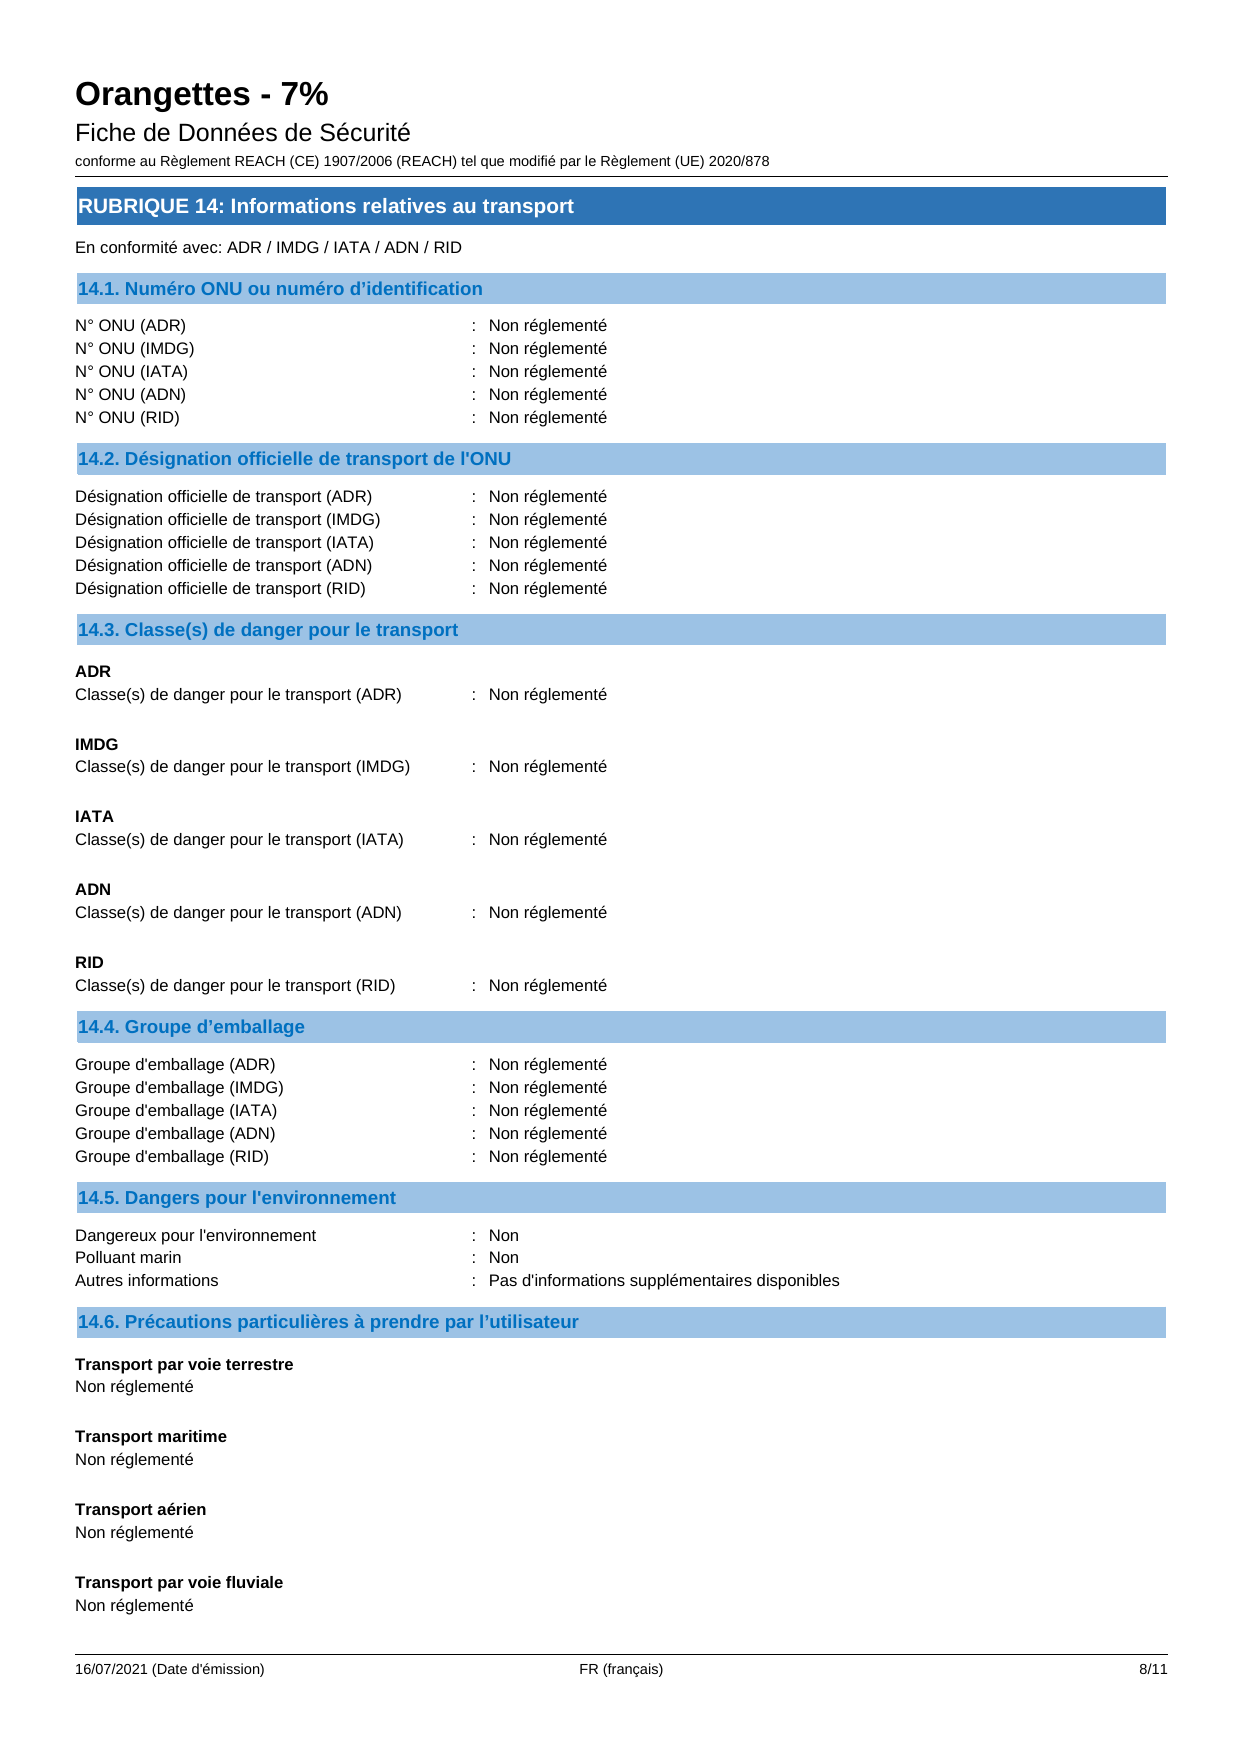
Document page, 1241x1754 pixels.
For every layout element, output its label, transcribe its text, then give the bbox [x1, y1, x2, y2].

table_cell : [459, 1101, 488, 1124]
table_header IATA [75, 803, 1168, 830]
table_header Transport aérien [75, 1496, 1168, 1523]
table_header Transport par voie terrestre [75, 1350, 1168, 1377]
table_header Non réglementé [489, 1055, 1168, 1078]
table_header Non réglementé [489, 316, 1168, 339]
table_cell Désignation officielle de transport (IMDG) [75, 510, 459, 533]
subtitle 14.1. Numéro ONU ou numéro d’identification [79, 274, 1165, 303]
table_cell Pas d'informations supplémentaires disponibles [489, 1271, 1168, 1294]
table_cell Non réglementé [75, 1450, 1168, 1473]
table_cell Non réglementé [489, 385, 1168, 408]
table_header Désignation officielle de transport (ADR) [75, 487, 459, 510]
table_cell Non réglementé [489, 684, 1168, 707]
table_cell Polluant marin [75, 1248, 459, 1271]
table_header N° ONU (ADR) [75, 316, 459, 339]
table_cell Non réglementé [75, 1377, 1168, 1400]
table_cell Non réglementé [489, 1147, 1168, 1169]
table_cell : [459, 385, 488, 408]
table_cell Désignation officielle de transport (RID) [75, 579, 459, 601]
table_cell Groupe d'emballage (RID) [75, 1147, 459, 1169]
table_cell Non réglementé [75, 1596, 1168, 1619]
table_cell : [459, 1078, 488, 1101]
table_cell N° ONU (RID) [75, 408, 459, 431]
table_cell Désignation officielle de transport (IATA) [75, 533, 459, 556]
table_cell : [459, 903, 488, 926]
table_header : [459, 487, 488, 510]
text En conformité avec: ADR / IMDG / IATA / ADN / RID [75, 237, 1165, 257]
table_cell N° ONU (IMDG) [75, 339, 459, 362]
table_cell : [459, 362, 488, 385]
table_header Dangereux pour l'environnement [75, 1225, 459, 1248]
table_cell : [459, 533, 488, 556]
subtitle 14.5. Dangers pour l'environnement [79, 1183, 1165, 1212]
table_cell : [459, 1124, 488, 1147]
table_cell : [459, 408, 488, 431]
table_cell Non réglementé [489, 1078, 1168, 1101]
table_cell : [459, 976, 488, 999]
table_cell Classe(s) de danger pour le transport (IATA) [75, 830, 459, 853]
table_cell : [459, 757, 488, 780]
subtitle 14.3. Classe(s) de danger pour le transport [79, 615, 1165, 644]
table_header ADR [75, 657, 1168, 684]
table_header Groupe d'emballage (ADR) [75, 1055, 459, 1078]
table_cell : [459, 1248, 488, 1271]
table_cell N° ONU (IATA) [75, 362, 459, 385]
table_cell N° ONU (ADN) [75, 385, 459, 408]
table_cell Classe(s) de danger pour le transport (RID) [75, 976, 459, 999]
table_cell Non réglementé [75, 1523, 1168, 1546]
table_cell : [459, 1147, 488, 1169]
table_cell Non réglementé [489, 510, 1168, 533]
subtitle 14.6. Précautions particulières à prendre par l’utilisateur [79, 1308, 1165, 1337]
table_cell Groupe d'emballage (IMDG) [75, 1078, 459, 1101]
table_header : [459, 1055, 488, 1078]
table_cell Autres informations [75, 1271, 459, 1294]
table_cell Non réglementé [489, 579, 1168, 601]
table_header Non réglementé [489, 487, 1168, 510]
table_cell Classe(s) de danger pour le transport (ADR) [75, 684, 459, 707]
table_cell : [459, 556, 488, 578]
table_cell Non réglementé [489, 533, 1168, 556]
table_cell Non réglementé [489, 903, 1168, 926]
table_cell Non réglementé [489, 556, 1168, 578]
table_cell : [459, 684, 488, 707]
table_header ADN [75, 876, 1168, 903]
table_cell Non réglementé [489, 1124, 1168, 1147]
table_cell : [459, 339, 488, 362]
table_cell Non [489, 1248, 1168, 1271]
table_cell Non réglementé [489, 408, 1168, 431]
table_header Non [489, 1225, 1168, 1248]
table_cell Groupe d'emballage (ADN) [75, 1124, 459, 1147]
table_cell Non réglementé [489, 830, 1168, 853]
table_header : [459, 1225, 488, 1248]
table_cell Non réglementé [489, 1101, 1168, 1124]
table_cell Non réglementé [489, 362, 1168, 385]
subtitle 14.2. Désignation officielle de transport de l'ONU [79, 444, 1165, 474]
table_cell Désignation officielle de transport (ADN) [75, 556, 459, 578]
table_cell Classe(s) de danger pour le transport (IMDG) [75, 757, 459, 780]
table_header : [459, 316, 488, 339]
table_header RID [75, 949, 1168, 976]
table_cell : [459, 579, 488, 601]
table_cell : [459, 510, 488, 533]
subtitle RUBRIQUE 14: Informations relatives au transport [79, 189, 1165, 224]
table_cell Non réglementé [489, 757, 1168, 780]
table_cell : [459, 830, 488, 853]
table_cell Groupe d'emballage (IATA) [75, 1101, 459, 1124]
table_header IMDG [75, 730, 1168, 757]
table_cell Non réglementé [489, 339, 1168, 362]
table_cell : [459, 1271, 488, 1294]
table_cell Classe(s) de danger pour le transport (ADN) [75, 903, 459, 926]
table_header Transport maritime [75, 1423, 1168, 1450]
table_cell Non réglementé [489, 976, 1168, 999]
subtitle 14.4. Groupe d’emballage [79, 1013, 1165, 1042]
table_header Transport par voie fluviale [75, 1569, 1168, 1596]
